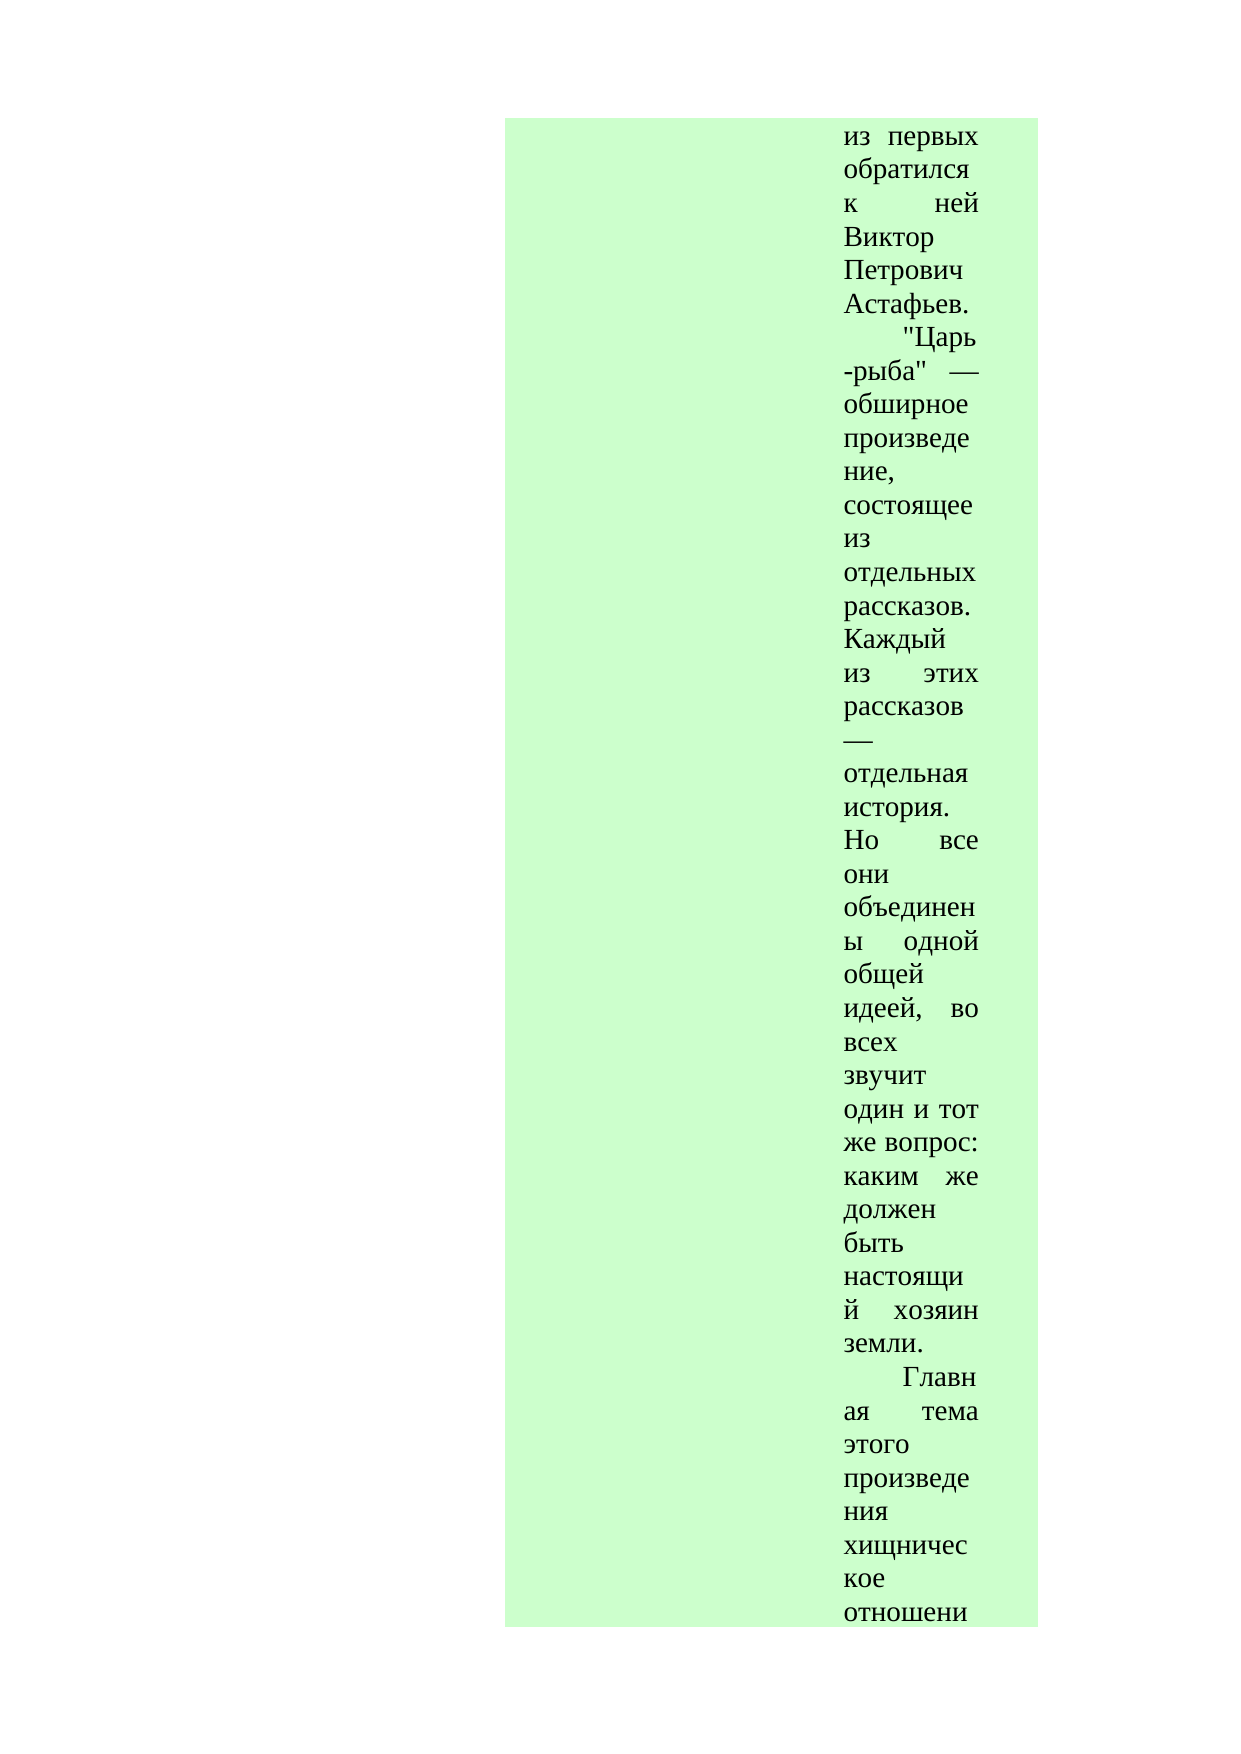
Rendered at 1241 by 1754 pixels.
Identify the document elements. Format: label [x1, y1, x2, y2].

table_cell [778, 118, 1038, 1627]
table_cell [505, 118, 778, 1627]
